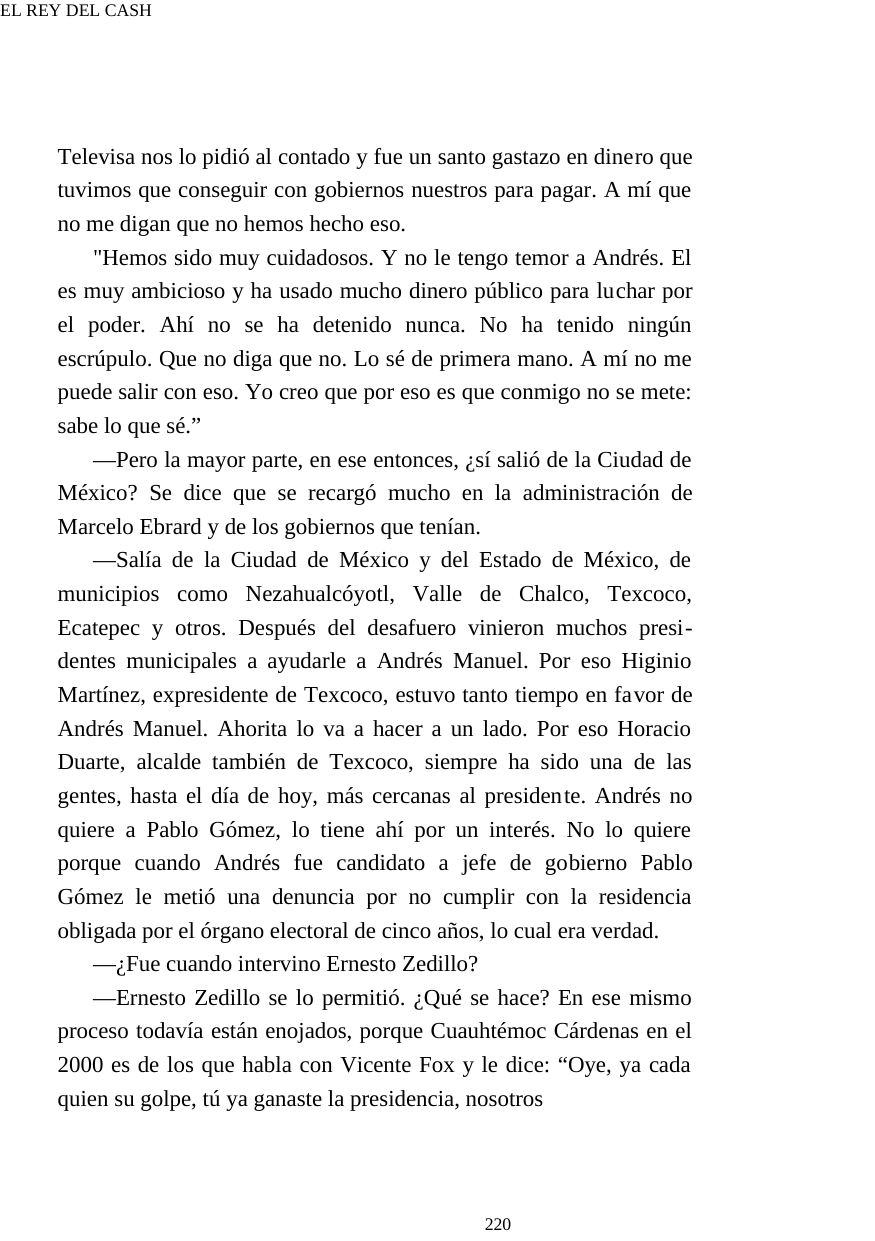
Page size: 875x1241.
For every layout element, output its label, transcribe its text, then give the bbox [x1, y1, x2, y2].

text "Hemos sido muy cuidadosos. Y no le tengo temor a Andrés. El es muy ambicioso y ha usado mucho dinero público para luchar por el poder. Ahí no se ha detenido nunca. No ha tenido ningún escrúpulo. Que no diga que no. Lo sé de primera mano. A mí no me puede salir con eso. Yo creo que por eso es que conmigo no se mete: sabe lo que sé.” [57, 244, 693, 438]
text —¿Fue cuando intervino Ernesto Zedillo? [57, 950, 693, 977]
text —Pero la mayor parte, en ese entonces, ¿sí salió de la Ciudad de México? Se dice que se recargó mucho en la administración de Marcelo Ebrard y de los gobiernos que tenían. [57, 446, 693, 539]
text —Salía de la Ciudad de México y del Estado de México, de municipios como Nezahualcóyotl, Valle de Chalco, Texcoco, Ecatepec y otros. Después del desafuero vinieron muchos presidentes municipales a ayudarle a Andrés Manuel. Por eso Higinio Martínez, expresidente de Texcoco, estuvo tanto tiempo en favor de Andrés Manuel. Ahorita lo va a hacer a un lado. Por eso Horacio Duarte, alcalde también de Texcoco, siempre ha sido una de las gentes, hasta el día de hoy, más cercanas al presidente. Andrés no quiere a Pablo Gómez, lo tiene ahí por un interés. No lo quiere porque cuando Andrés fue candidato a jefe de gobierno Pablo Gómez le metió una denuncia por no cumplir con la residencia obligada por el órgano electoral de cinco años, lo cual era verdad. [57, 547, 693, 943]
text Televisa nos lo pidió al contado y fue un santo gastazo en dinero que tuvimos que conseguir con gobiernos nuestros para pagar. A mí que no me digan que no hemos hecho eso. [57, 143, 693, 236]
text —Ernesto Zedillo se lo permitió. ¿Qué se hace? En ese mismo proceso todavía están enojados, porque Cuauhtémoc Cárdenas en el 2000 es de los que habla con Vicente Fox y le dice: “Oye, ya cada quien su golpe, tú ya ganaste la presidencia, nosotros [57, 984, 693, 1111]
